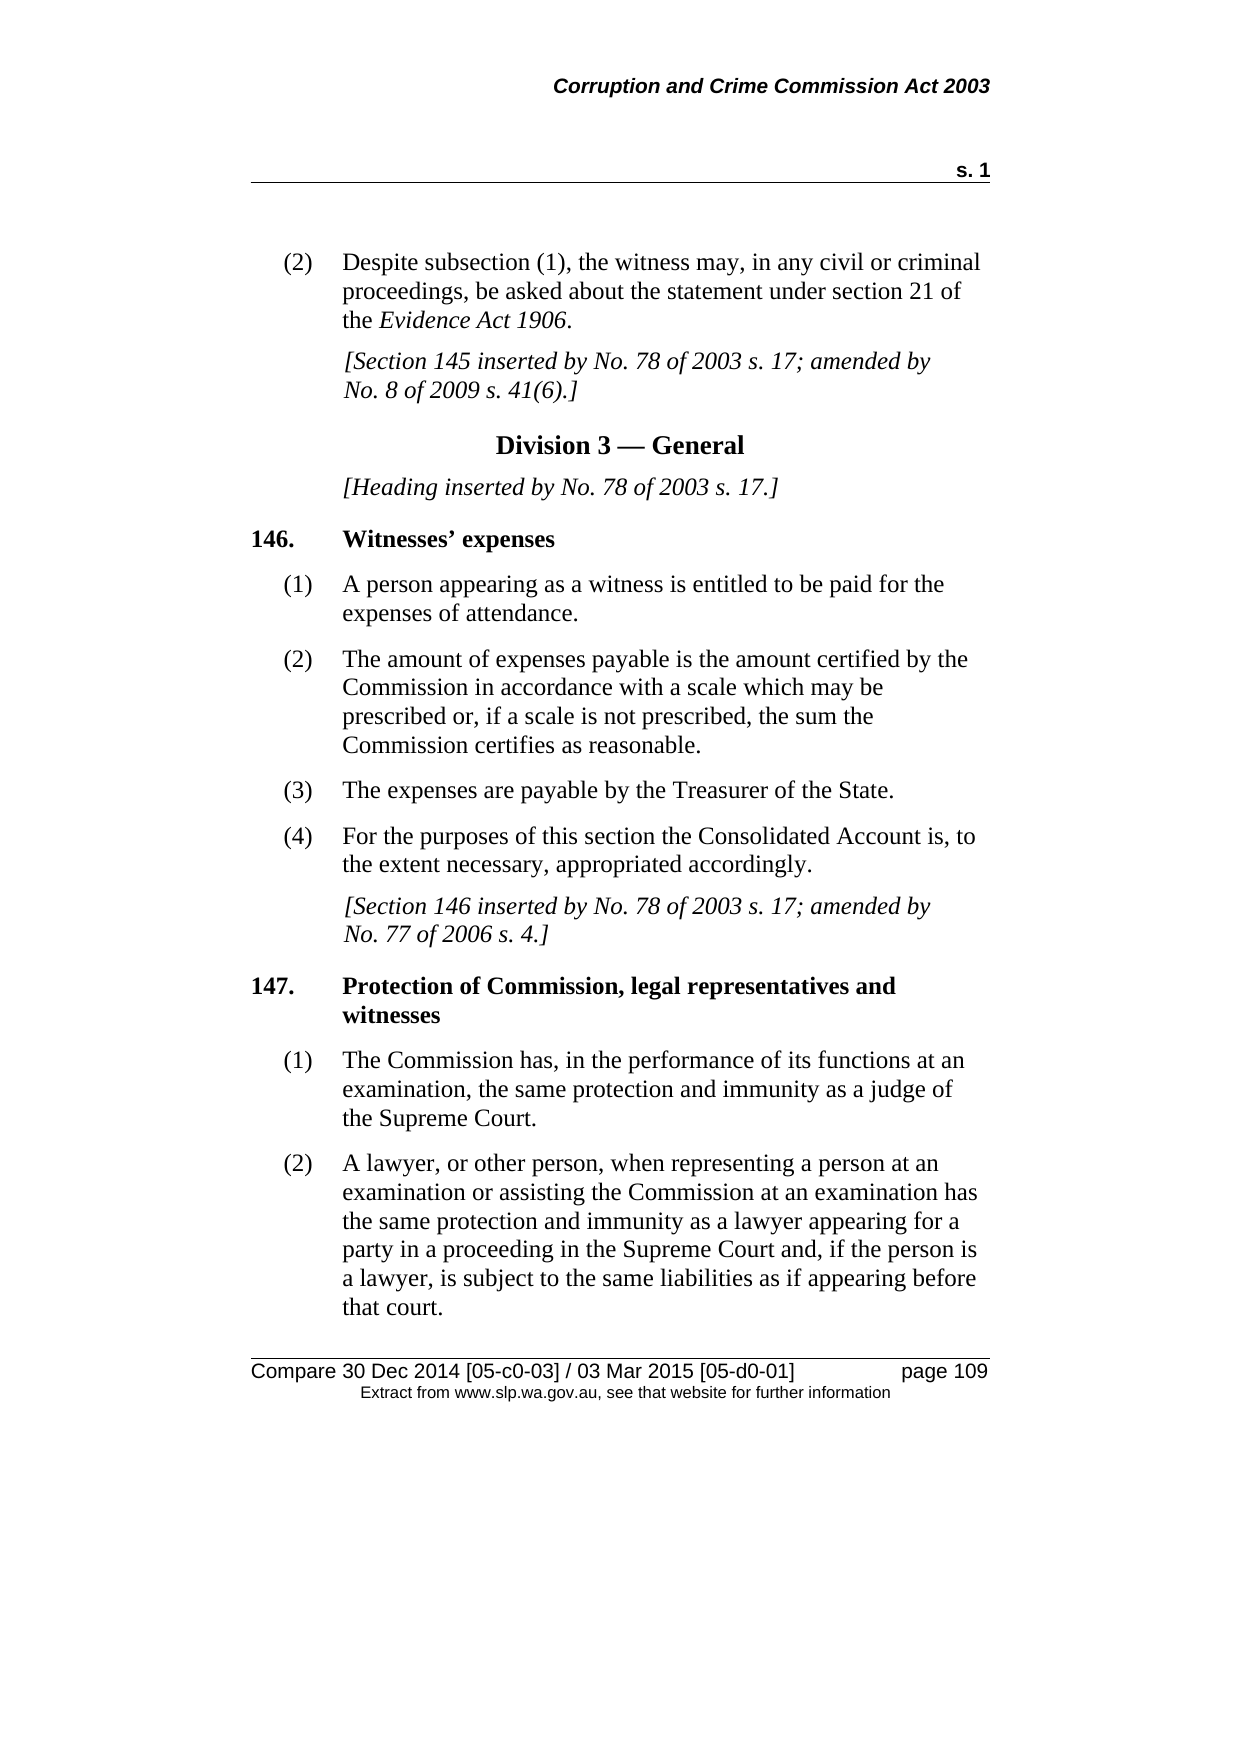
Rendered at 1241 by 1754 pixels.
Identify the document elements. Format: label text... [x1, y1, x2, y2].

text [Section 146 inserted by No. 78 of 2003 s. 17; amended by No. 77 of 2006 s. 4.] [251, 891, 990, 948]
text (2) A lawyer, or other person, when representing a person at an examination or assisting the Commission at an examination has the same protection and immunity as a lawyer appearing for a party in a proceeding in the Supreme Court and, if the person is a lawyer, is subject to the same liabilities as if appearing before that court. [251, 1148, 990, 1321]
text (2) The amount of expenses payable is the amount certified by the Commission in accordance with a scale which may be prescribed or, if a scale is not prescribed, the sum the Commission certifies as reasonable. [251, 644, 990, 759]
text (1) A person appearing as a witness is entitled to be paid for the expenses of attendance. [251, 569, 990, 627]
subtitle 146. Witnesses’ expenses [251, 524, 990, 553]
text (1) The Commission has, in the performance of its functions at an examination, the same protection and immunity as a judge of the Supreme Court. [251, 1045, 990, 1132]
text (3) The expenses are payable by the Treasurer of the State. [251, 775, 990, 804]
text (4) For the purposes of this section the Consolidated Account is, to the extent necessary, appropriated accordingly. [251, 821, 990, 878]
subtitle Division 3 — General [251, 429, 990, 460]
text [Section 145 inserted by No. 78 of 2003 s. 17; amended by No. 8 of 2009 s. 41(6).] [251, 346, 990, 404]
subtitle 147. Protection of Commission, legal representatives and witnesses [251, 971, 990, 1029]
text (2) Despite subsection (1), the witness may, in any civil or criminal proceedings, be asked about the statement under section 21 of the Evidence Act 1906. [251, 247, 990, 334]
subtitle [Heading inserted by No. 78 of 2003 s. 17.] [251, 472, 990, 501]
